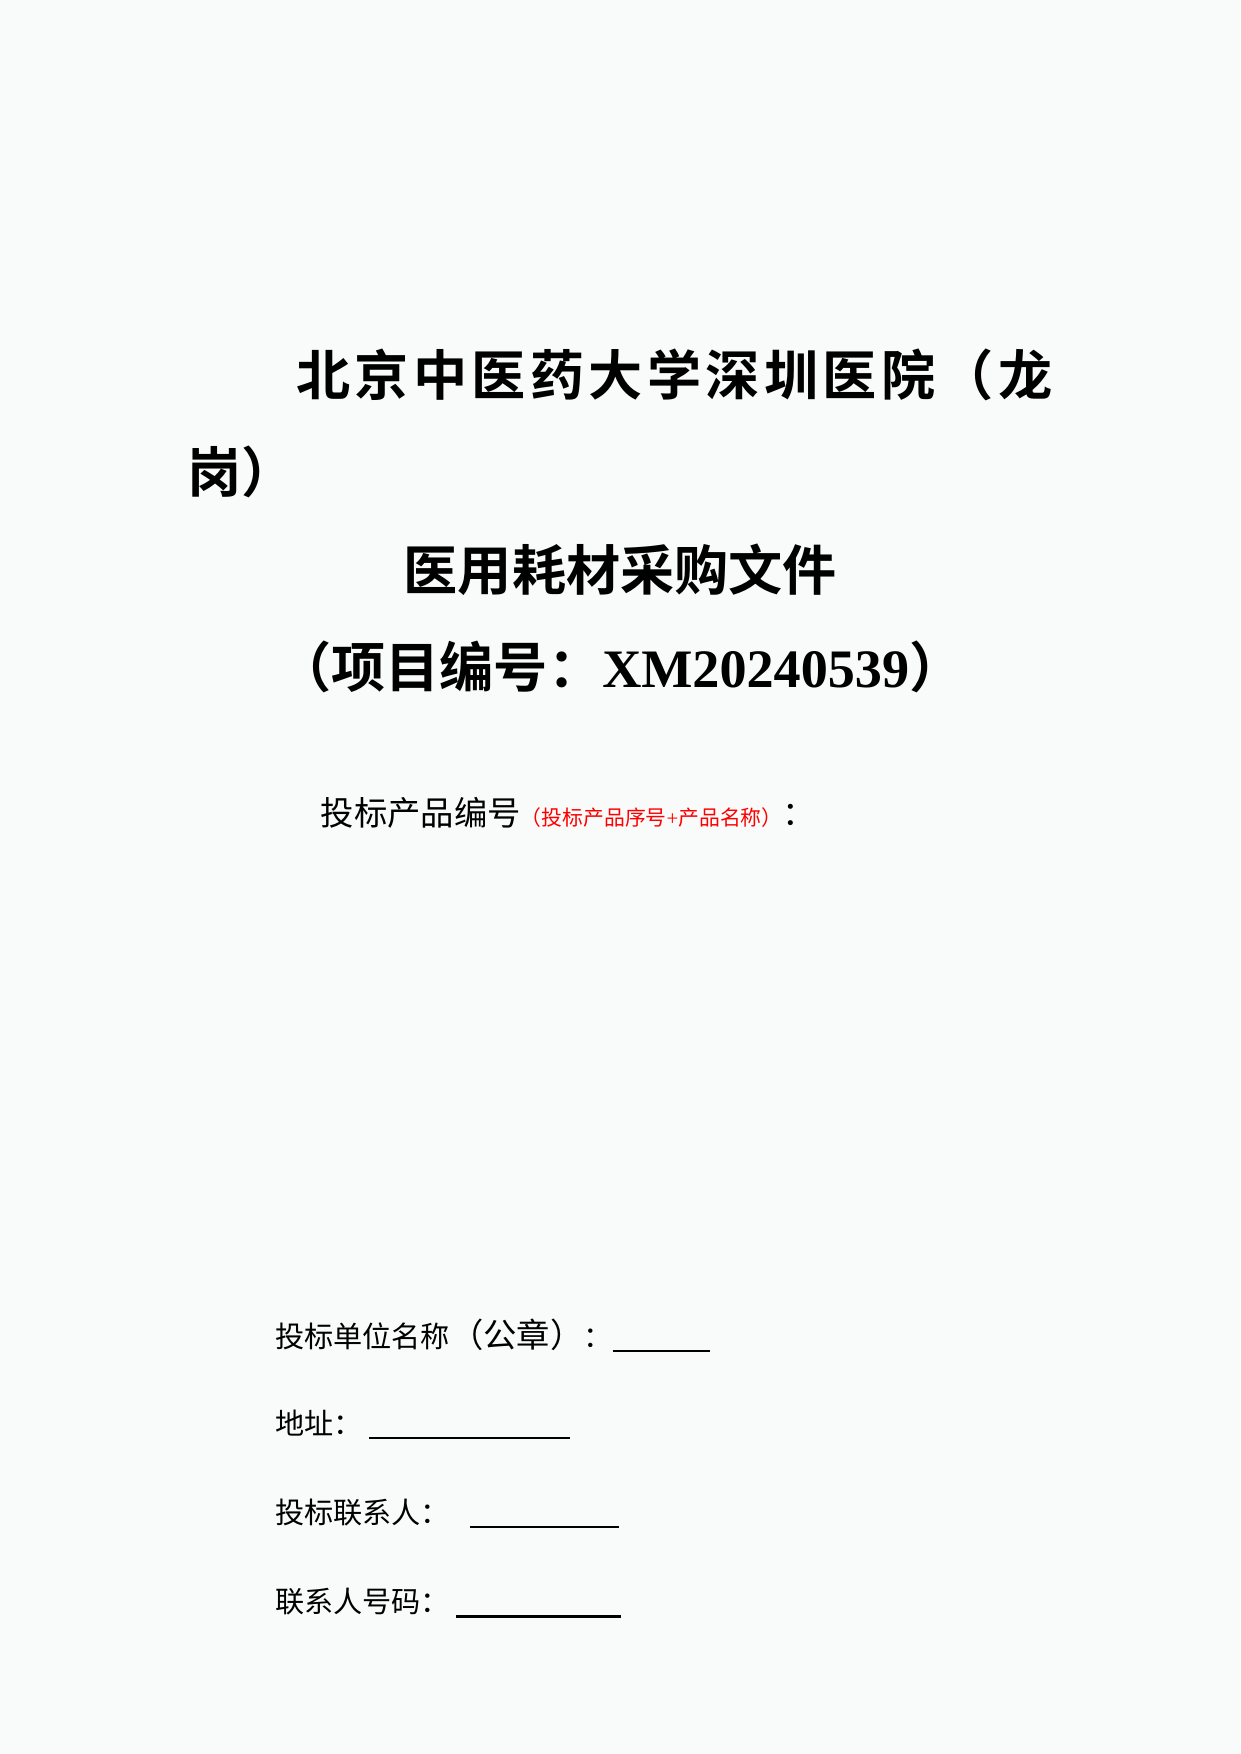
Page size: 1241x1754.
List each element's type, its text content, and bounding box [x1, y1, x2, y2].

text 投标联系人： [187, 1478, 1053, 1543]
text 联系人号码： [187, 1567, 1053, 1632]
text （项目编号：XM20240539） [187, 615, 1053, 713]
text 医用耗材采购文件 [187, 518, 1053, 615]
text 投标产品编号（投标产品序号+产品名称）： [187, 778, 1053, 843]
text 投标单位名称（公章）： [187, 1300, 1053, 1365]
text 北京中医药大学深圳医院（龙岗） [187, 323, 1053, 518]
text 地址： [187, 1389, 1053, 1454]
